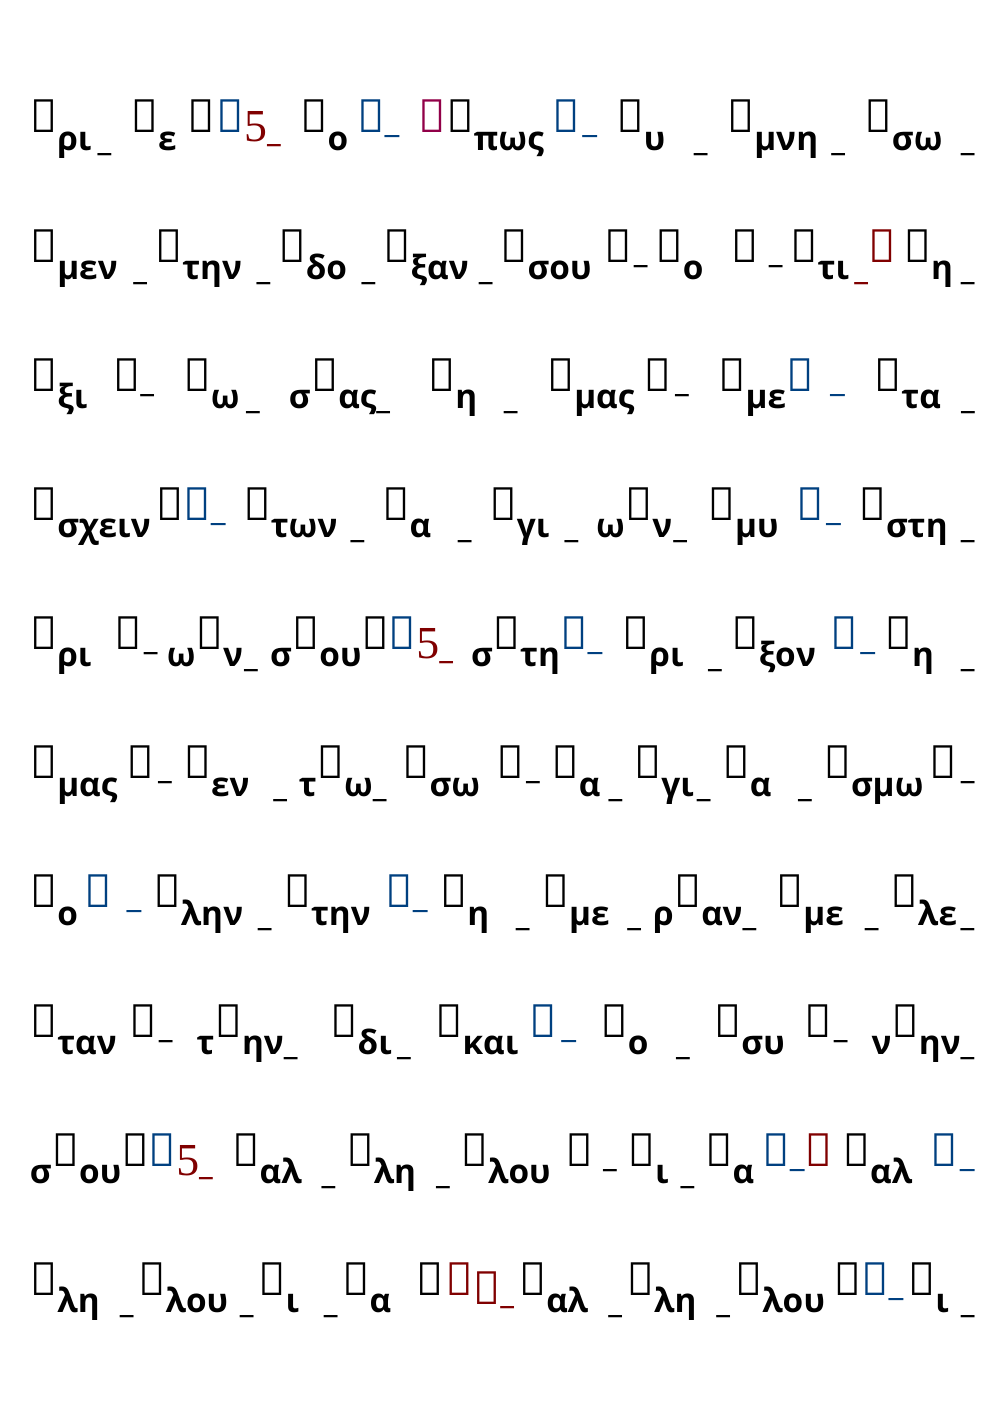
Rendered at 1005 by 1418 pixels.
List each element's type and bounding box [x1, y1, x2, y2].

text [29, 29, 974, 1321]
